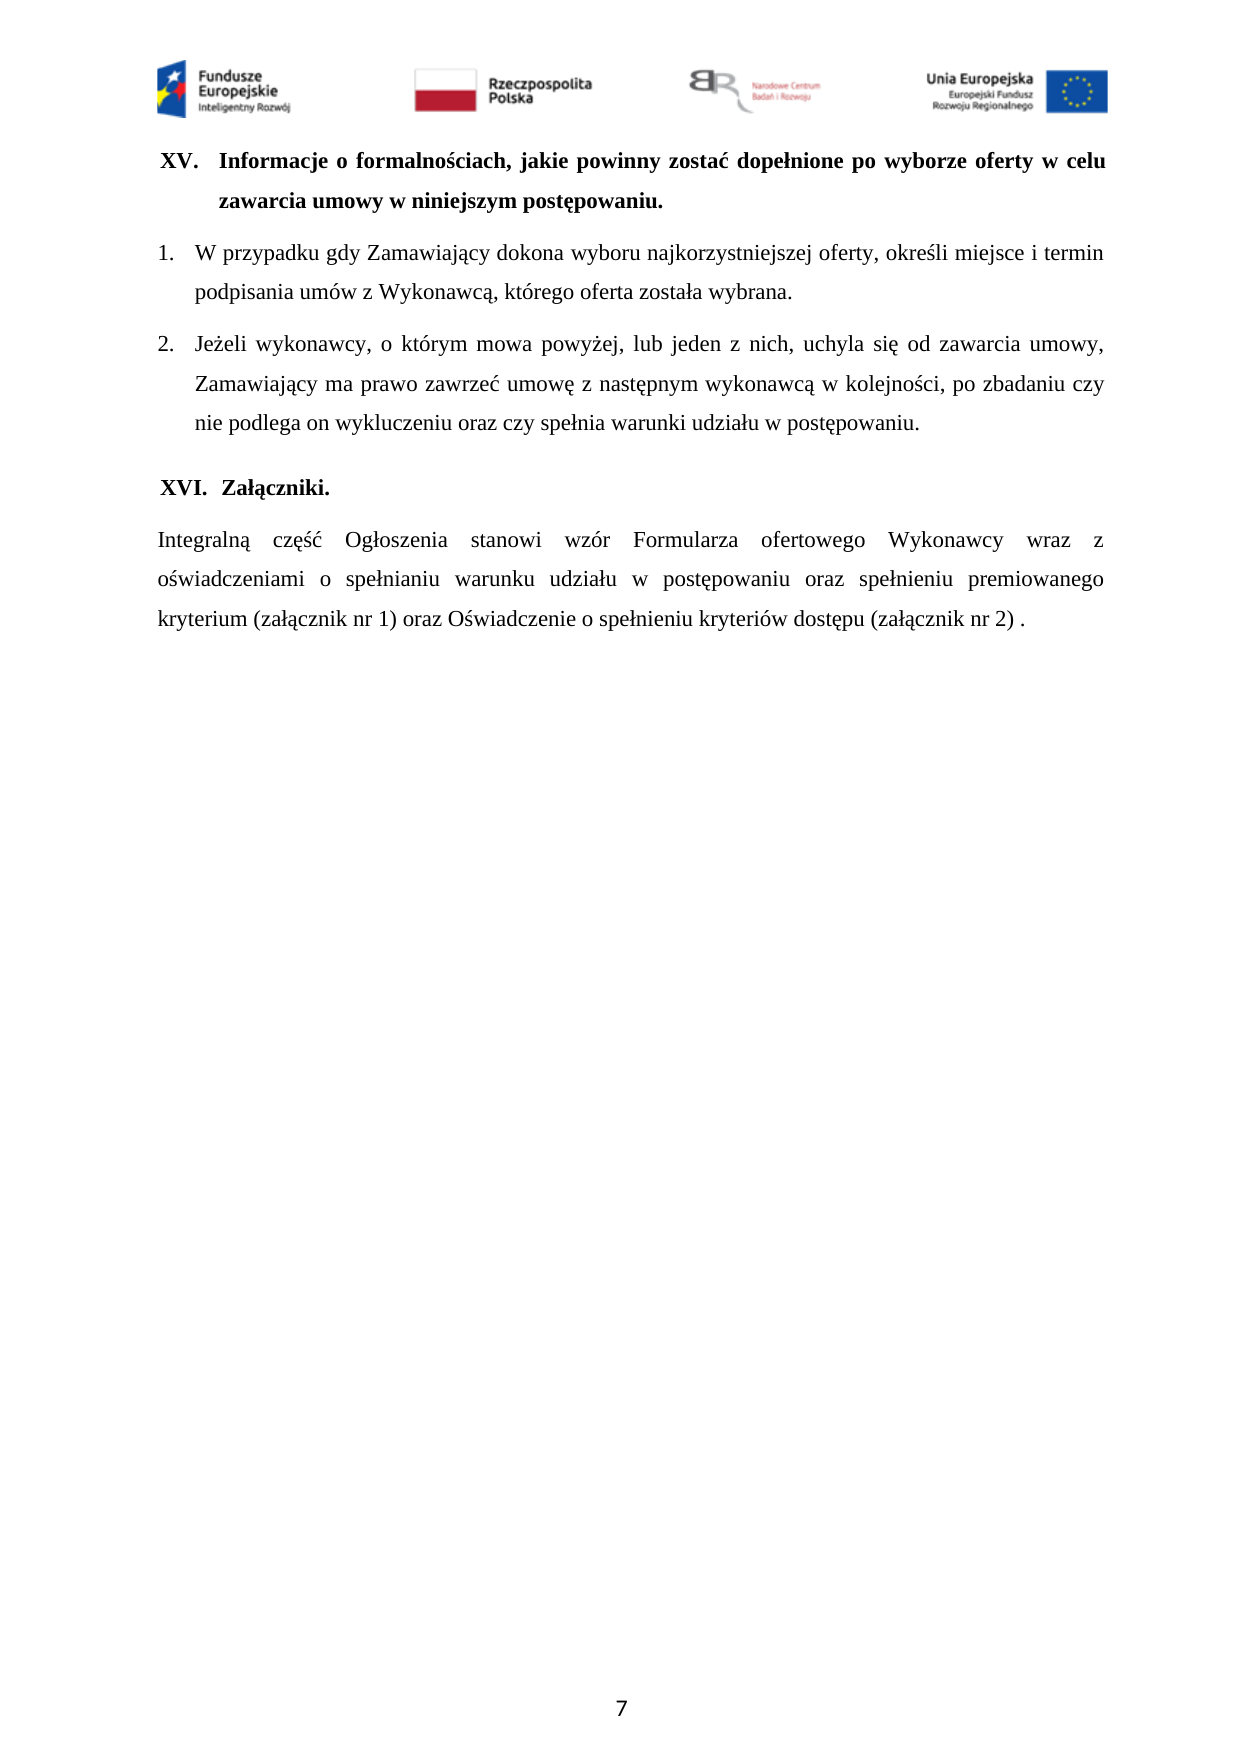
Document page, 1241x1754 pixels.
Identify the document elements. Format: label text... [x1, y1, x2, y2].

list Informacje o formalnościach, jakie powinny zostać dopełnione po wyborze oferty w celu zawarcia umowy w niniejszym postępowaniu. [160, 147, 1108, 213]
picture [157, 60, 1108, 118]
list Załączniki. [160, 474, 1108, 500]
list W przypadku gdy Zamawiający dokona wyboru najkorzystniejszej oferty, określi miejsce i termin podpisania umów z Wykonawcą, którego oferta została wybrana. [157, 239, 1105, 305]
text Integralną część Ogłoszenia stanowi wzór Formularza ofertowego Wykonawcy wraz z oświadczeniami o spełnianiu warunku udziału w postępowaniu oraz spełnieniu premiowanego kryterium (załącznik nr 1) oraz Oświadczenie o spełnieniu kryteriów dostępu (załącznik nr 2) . [157, 526, 1105, 631]
list Jeżeli wykonawcy, o którym mowa powyżej, lub jeden z nich, uchyla się od zawarcia umowy, Zamawiający ma prawo zawrzeć umowę z następnym wykonawcą w kolejności, po zbadaniu czy nie podlega on wykluczeniu oraz czy spełnia warunki udziału w postępowaniu. [157, 330, 1105, 436]
